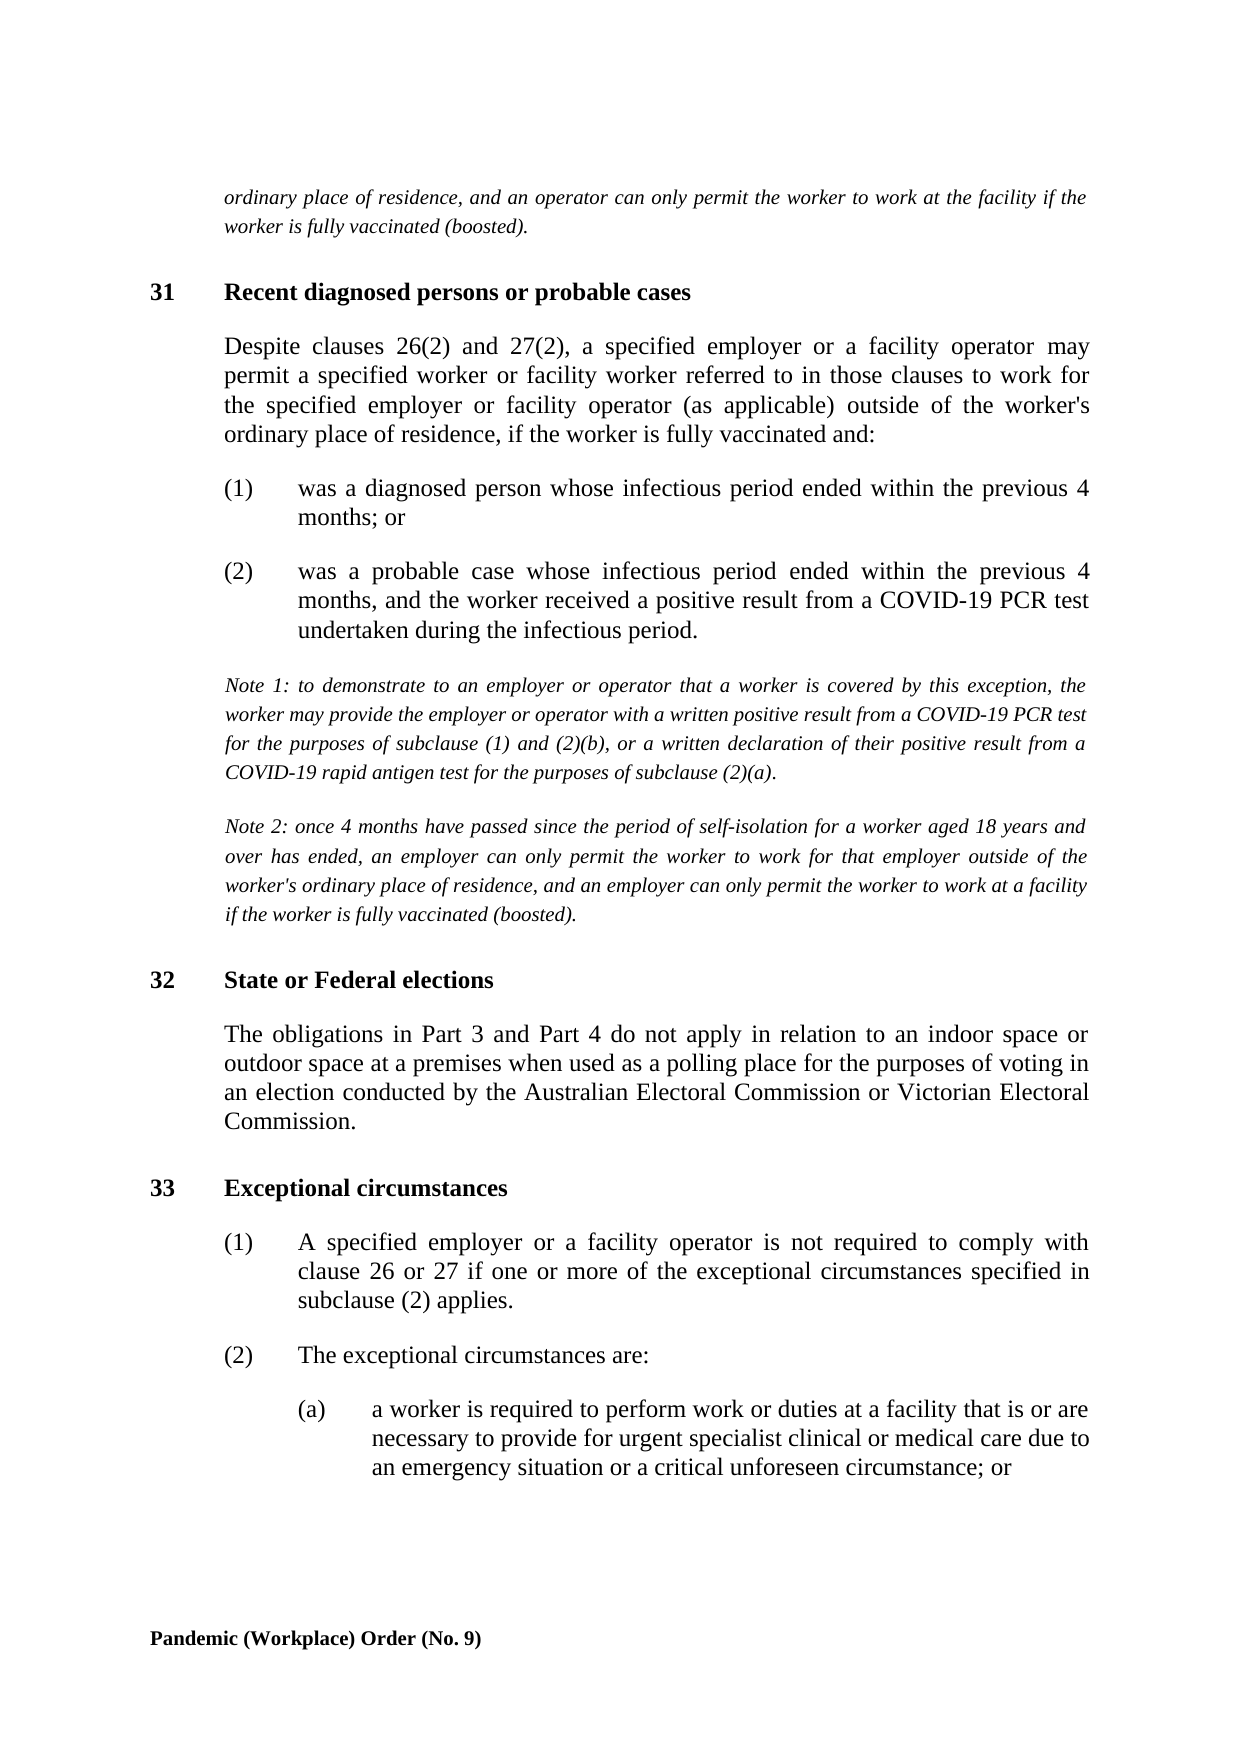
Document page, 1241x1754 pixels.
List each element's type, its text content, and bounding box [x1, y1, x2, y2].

text The obligations in Part 3 and Part 4 do not apply in relation to an indoor space or outdoor space at a premises when used as a polling place for the purposes of voting in an election conducted by the Australian Electoral Commission or Victorian Electoral Commission. [224, 1019, 1090, 1136]
text Despite clauses 26(2) and 27(2), a specified employer or a facility operator may permit a specified worker or facility worker referred to in those clauses to work for the specified employer or facility operator (as applicable) outside of the worker's ordinary place of residence, if the worker is fully vaccinated and: [224, 331, 1090, 448]
text a worker is required to perform work or duties at a facility that is or are necessary to provide for urgent specialist clinical or medical care due to an emergency situation or a critical unforeseen circumstance; or [298, 1394, 1090, 1481]
text Note 1: to demonstrate to an employer or operator that a worker is covered by this exception, the worker may provide the employer or operator with a written positive result from a COVID-19 PCR test for the purposes of subclause (1) and (2)(b), or a written declaration of their positive result from a COVID-19 rapid antigen test for the purposes of subclause (2)(a). [225, 669, 1090, 786]
text Note 2: once 4 months have passed since the period of self-isolation for a worker aged 18 years and over has ended, an employer can only permit the worker to work for that employer outside of the worker's ordinary place of residence, and an employer can only permit the worker to work at a facility if the worker is fully vaccinated (boosted). [225, 811, 1090, 927]
text was a diagnosed person whose infectious period ended within the previous 4 months; or [224, 473, 1090, 531]
subtitle Exceptional circumstances [150, 1173, 1090, 1202]
text A specified employer or a facility operator is not required to comply with clause 26 or 27 if one or more of the exceptional circumstances specified in subclause (2) applies. [224, 1227, 1090, 1315]
subtitle Recent diagnosed persons or probable cases [150, 277, 1090, 306]
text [224, 181, 1090, 240]
subtitle State or Federal elections [150, 965, 1090, 994]
text The exceptional circumstances are: [224, 1340, 1090, 1369]
text was a probable case whose infectious period ended within the previous 4 months, and the worker received a positive result from a COVID-19 PCR test undertaken during the infectious period. [224, 556, 1090, 644]
